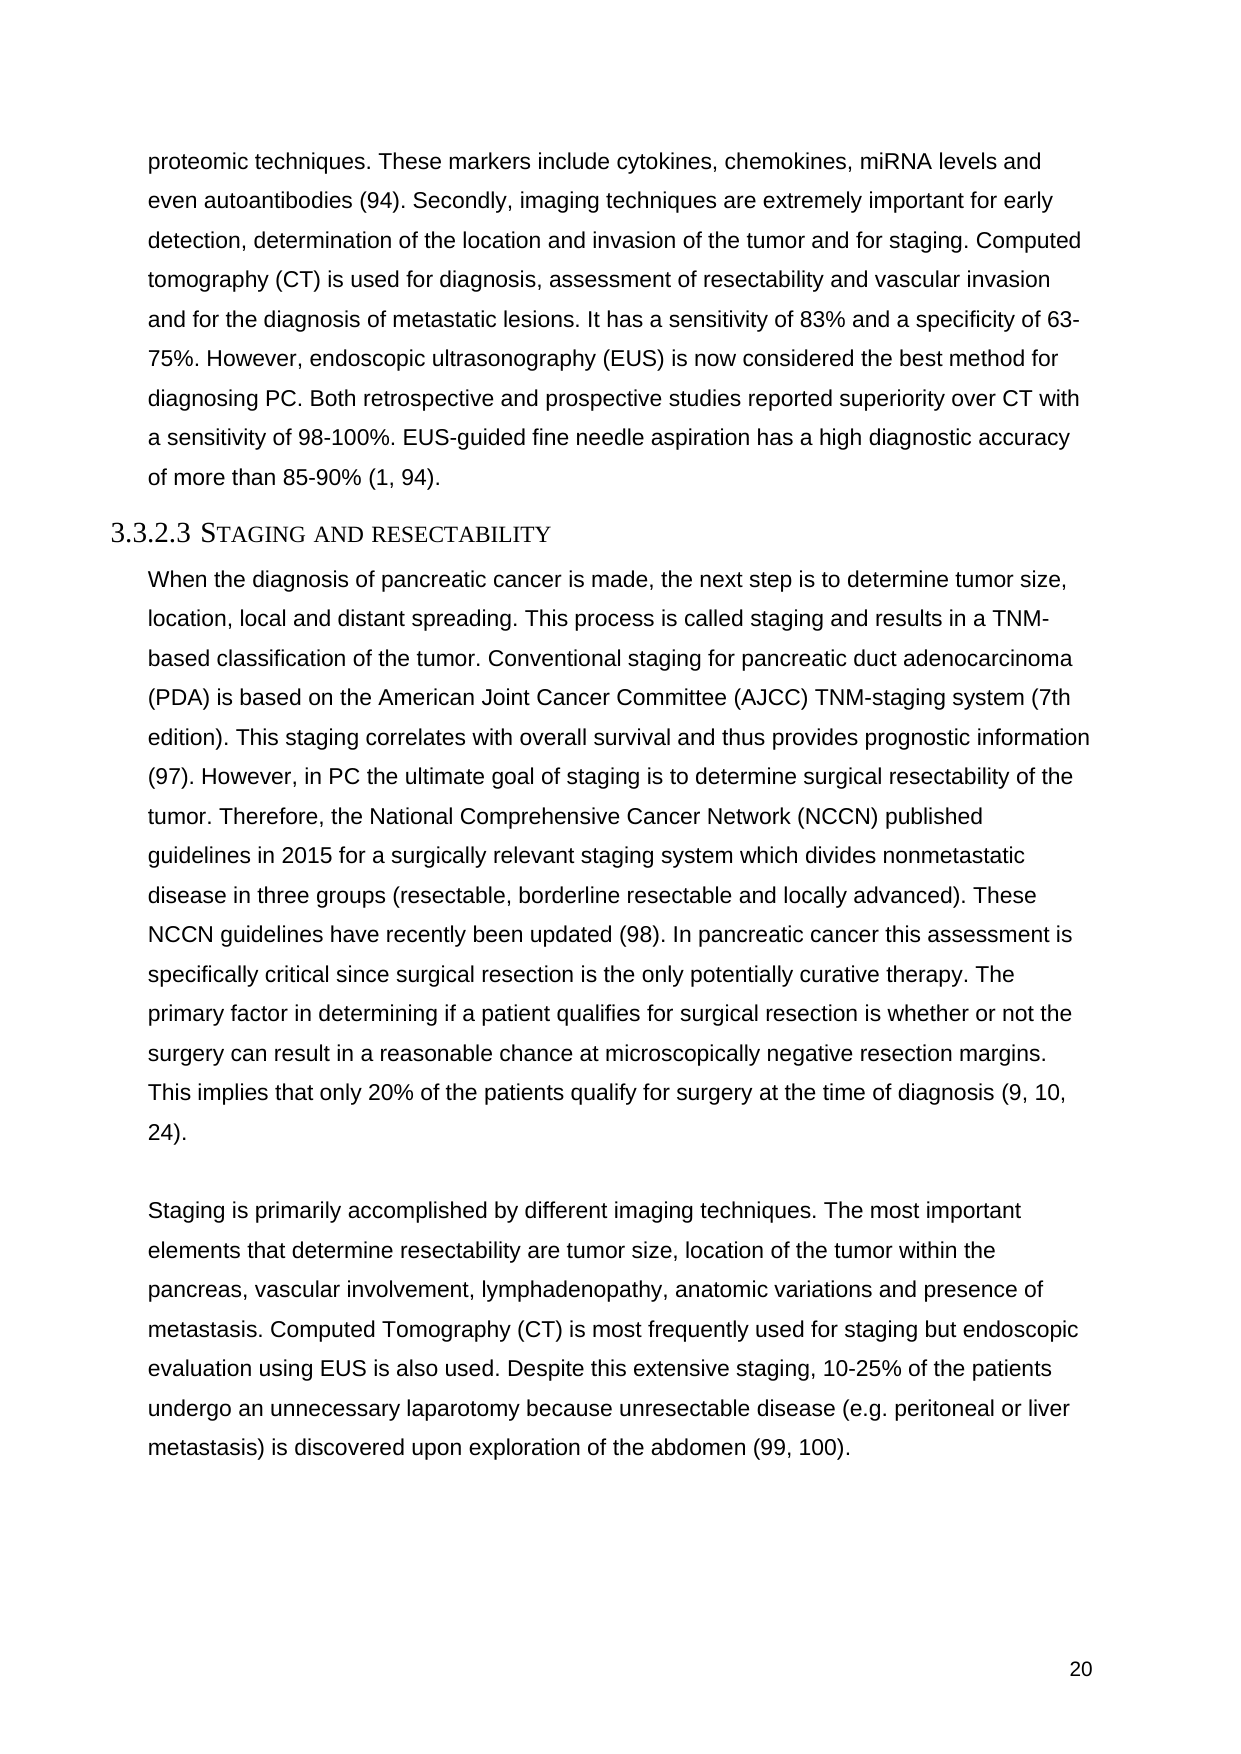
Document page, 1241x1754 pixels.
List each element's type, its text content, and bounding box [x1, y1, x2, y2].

text When the diagnosis of pancreatic cancer is made, the next step is to determine tumor size, location, local and distant spreading. This process is called staging and results in a TNM-based classification of the tumor. Conventional staging for pancreatic duct adenocarcinoma (PDA) is based on the American Joint Cancer Committee (AJCC) TNM-staging system (7th edition). This staging correlates with overall survival and thus provides prognostic information (97). However, in PC the ultimate goal of staging is to determine surgical resectability of the tumor. Therefore, the National Comprehensive Cancer Network (NCCN) published guidelines in 2015 for a surgically relevant staging system which divides nonmetastatic disease in three groups (resectable, borderline resectable and locally advanced). These NCCN guidelines have recently been updated (98). In pancreatic cancer this assessment is specifically critical since surgical resection is the only potentially curative therapy. The primary factor in determining if a patient qualifies for surgical resection is whether or not the surgery can result in a reasonable chance at microscopically negative resection margins. This implies that only 20% of the patients qualify for surgery at the time of diagnosis (9, 10, 24). [148, 566, 1093, 1145]
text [148, 148, 1093, 490]
subtitle Staging and resectability [110, 515, 1093, 549]
text Staging is primarily accomplished by different imaging techniques. The most important elements that determine resectability are tumor size, location of the tumor within the pancreas, vascular involvement, lymphadenopathy, anatomic variations and presence of metastasis. Computed Tomography (CT) is most frequently used for staging but endoscopic evaluation using EUS is also used. Despite this extensive staging, 10-25% of the patients undergo an unnecessary laparotomy because unresectable disease (e.g. peritoneal or liver metastasis) is discovered upon exploration of the abdomen (99, 100). [148, 1197, 1093, 1461]
